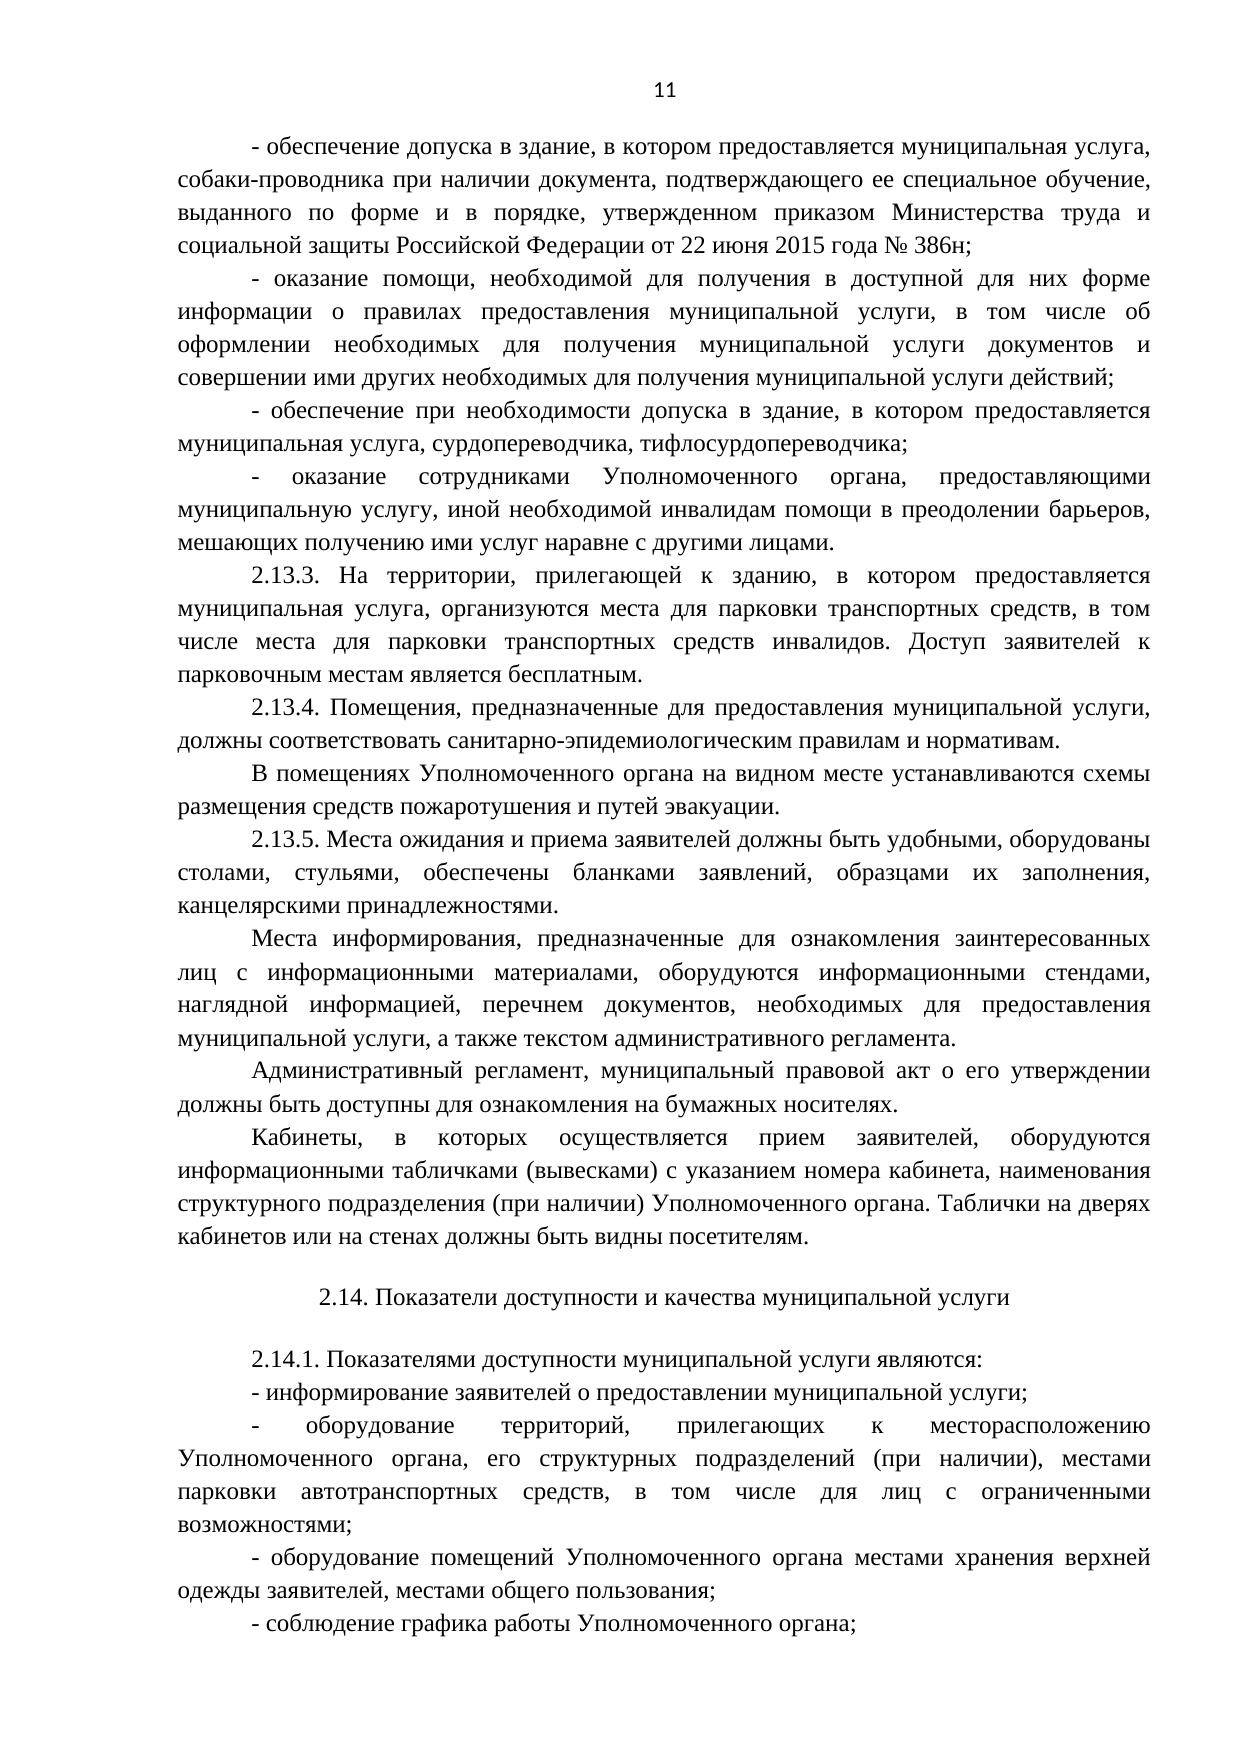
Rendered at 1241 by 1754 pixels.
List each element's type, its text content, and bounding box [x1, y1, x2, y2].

text - соблюдение графика работы Уполномоченного органа; [177, 1608, 1152, 1637]
text - оборудование помещений Уполномоченного органа местами хранения верхней одежды заявителей, местами общего пользования; [177, 1542, 1152, 1604]
text В помещениях Уполномоченного органа на видном месте устанавливаются схемы размещения средств пожаротушения и путей эвакуации. [177, 758, 1152, 820]
text - информирование заявителей о предоставлении муниципальной услуги; [177, 1377, 1152, 1406]
text Места информирования, предназначенные для ознакомления заинтересованных лиц с информационными материалами, оборудуются информационными стендами, наглядной информацией, перечнем документов, необходимых для предоставления муниципальной услуги, а также текстом административного регламента. [177, 923, 1152, 1051]
text 2.13.5. Места ожидания и приема заявителей должны быть удобными, оборудованы столами, стульями, обеспечены бланками заявлений, образцами их заполнения, канцелярскими принадлежностями. [177, 824, 1152, 919]
text - оказание помощи, необходимой для получения в доступной для них форме информации о правилах предоставления муниципальной услуги, в том числе об оформлении необходимых для получения муниципальной услуги документов и совершении ими других необходимых для получения муниципальной услуги действий; [177, 263, 1152, 391]
text Административный регламент, муниципальный правовой акт о его утверждении должны быть доступны для ознакомления на бумажных носителях. [177, 1056, 1152, 1117]
text - оборудование территорий, прилегающих к месторасположению Уполномоченного органа, его структурных подразделений (при наличии), местами парковки автотранспортных средств, в том числе для лиц с ограниченными возможностями; [177, 1410, 1152, 1538]
text 2.13.4. Помещения, предназначенные для предоставления муниципальной услуги, должны соответствовать санитарно-эпидемиологическим правилам и нормативам. [177, 692, 1152, 754]
text - обеспечение при необходимости допуска в здание, в котором предоставляется муниципальная услуга, сурдопереводчика, тифлосурдопереводчика; [177, 395, 1152, 457]
text 2.13.3. На территории, прилегающей к зданию, в котором предоставляется муниципальная услуга, организуются места для парковки транспортных средств, в том числе места для парковки транспортных средств инвалидов. Доступ заявителей к парковочным местам является бесплатным. [177, 560, 1152, 688]
subtitle 2.14. Показатели доступности и качества муниципальной услуги [177, 1282, 1152, 1311]
text - обеспечение допуска в здание, в котором предоставляется муниципальная услуга, собаки-проводника при наличии документа, подтверждающего ее специальное обучение, выданного по форме и в порядке, утвержденном приказом Министерства труда и социальной защиты Российской Федерации от 22 июня 2015 года № 386н; [177, 131, 1152, 259]
text 2.14.1. Показателями доступности муниципальной услуги являются: [177, 1344, 1152, 1373]
text Кабинеты, в которых осуществляется прием заявителей, оборудуются информационными табличками (вывесками) с указанием номера кабинета, наименования структурного подразделения (при наличии) Уполномоченного органа. Таблички на дверях кабинетов или на стенах должны быть видны посетителям. [177, 1122, 1152, 1249]
text - оказание сотрудниками Уполномоченного органа, предоставляющими муниципальную услугу, иной необходимой инвалидам помощи в преодолении барьеров, мешающих получению ими услуг наравне с другими лицами. [177, 461, 1152, 556]
